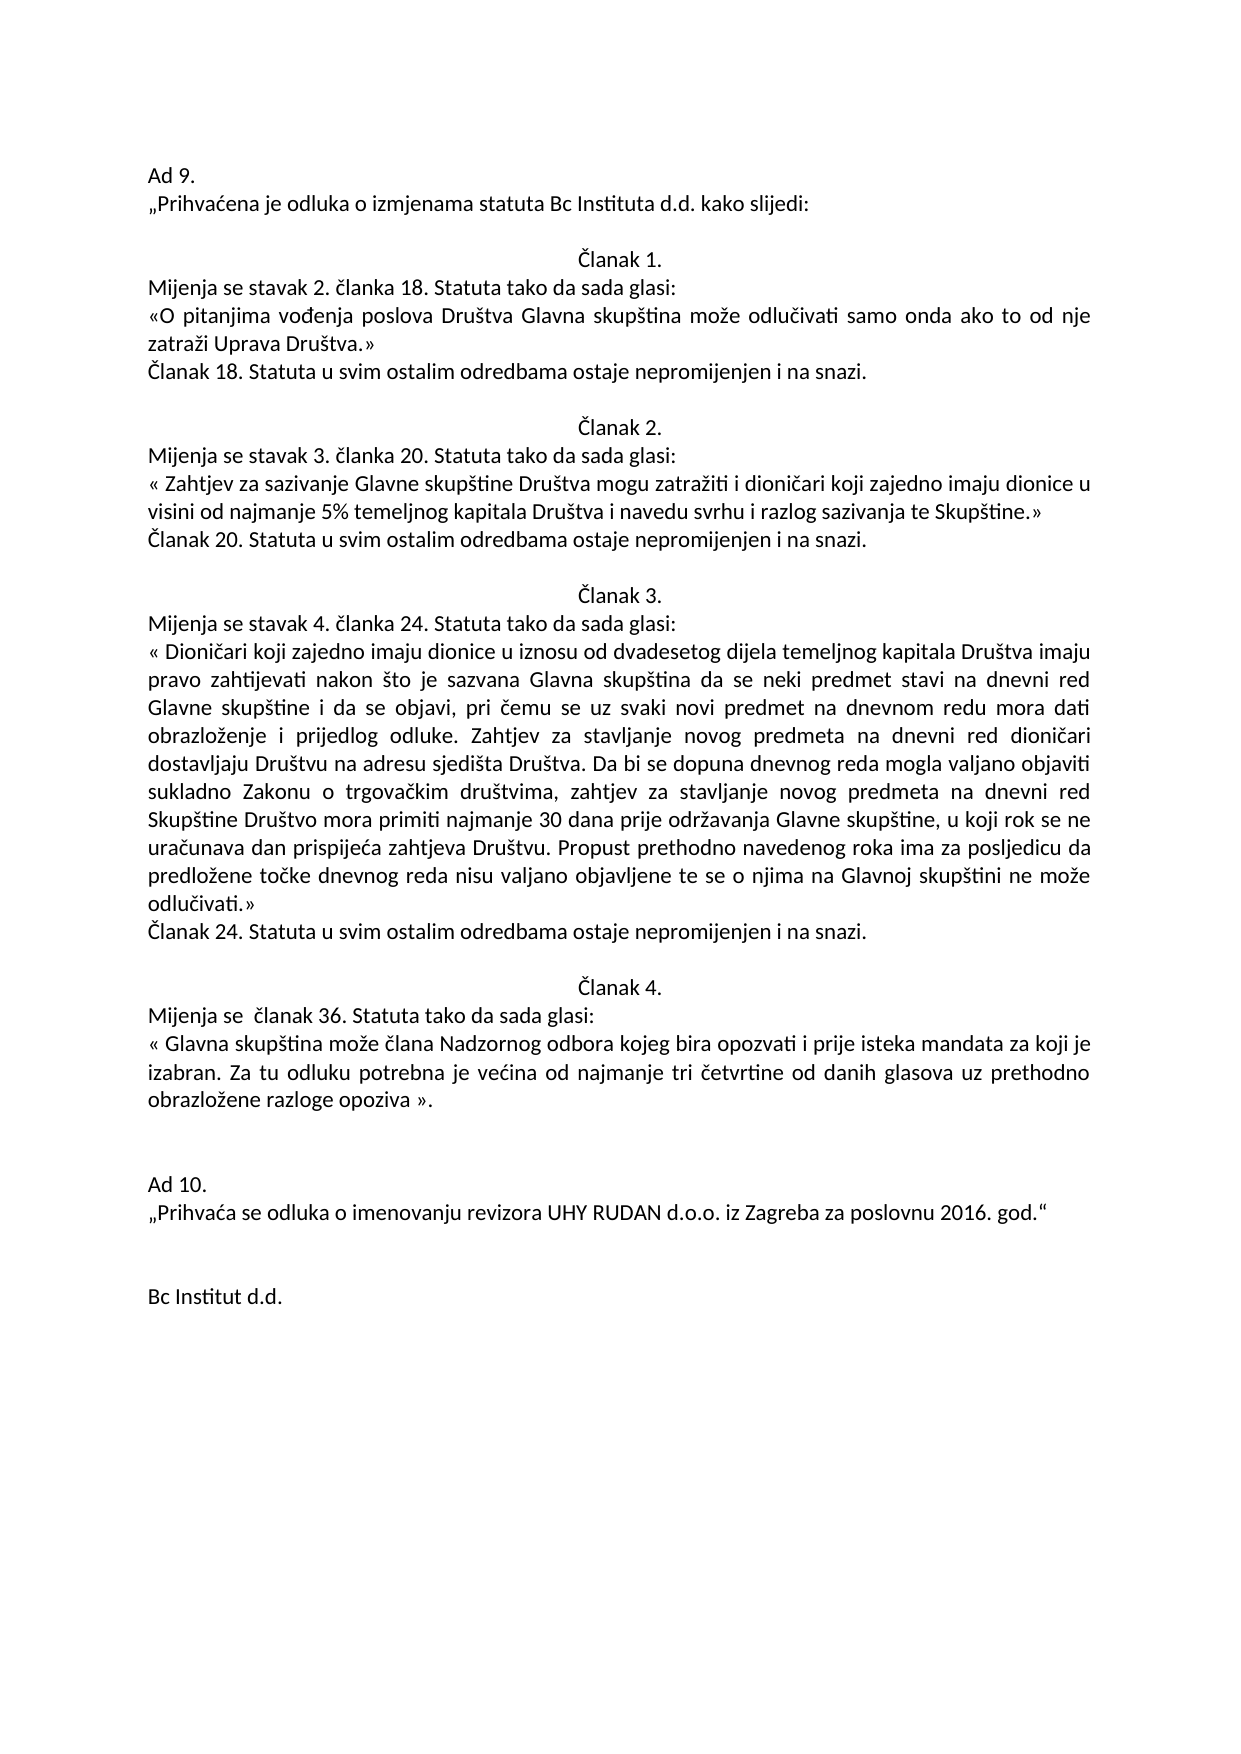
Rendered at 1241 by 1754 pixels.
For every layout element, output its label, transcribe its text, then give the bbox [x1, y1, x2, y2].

text Članak 20. Statuta u svim ostalim odredbama ostaje nepromijenjen i na snazi. [148, 525, 1093, 553]
text Mijenja se članak 36. Statuta tako da sada glasi: [148, 1002, 1093, 1029]
text Članak 2. [148, 413, 1093, 441]
text Mijenja se stavak 3. članka 20. Statuta tako da sada glasi: [148, 441, 1093, 469]
text « Dioničari koji zajedno imaju dionice u iznosu od dvadesetog dijela temeljnog kapitala Društva imaju pravo zahtijevati nakon što je sazvana Glavna skupština da se neki predmet stavi na dnevni red Glavne skupštine i da se objavi, pri čemu se uz svaki novi predmet na dnevnom redu mora dati obrazloženje i prijedlog odluke. Zahtjev za stavljanje novog predmeta na dnevni red dioničari dostavljaju Društvu na adresu sjedišta Društva. Da bi se dopuna dnevnog reda mogla valjano objaviti sukladno Zakonu o trgovačkim društvima, zahtjev za stavljanje novog predmeta na dnevni red Skupštine Društvo mora primiti najmanje 30 dana prije održavanja Glavne skupštine, u koji rok se ne uračunava dan prispijeća zahtjeva Društvu. Propust prethodno navedenog roka ima za posljedicu da predložene točke dnevnog reda nisu valjano objavljene te se o njima na Glavnoj skupštini ne može odlučivati.» [148, 637, 1093, 917]
text Članak 1. [148, 245, 1093, 273]
text Članak 3. [148, 581, 1093, 609]
text Članak 18. Statuta u svim ostalim odredbama ostaje nepromijenjen i na snazi. [148, 357, 1093, 385]
text „Prihvaćena je odluka o izmjenama statuta Bc Instituta d.d. kako slijedi: [148, 189, 1093, 217]
text «O pitanjima vođenja poslova Društva Glavna skupština može odlučivati samo onda ako to od nje zatraži Uprava Društva.» [148, 301, 1093, 357]
text „Prihvaća se odluka o imenovanju revizora UHY RUDAN d.o.o. iz Zagreba za poslovnu 2016. god.“ [148, 1198, 1093, 1226]
text Članak 24. Statuta u svim ostalim odredbama ostaje nepromijenjen i na snazi. [148, 917, 1093, 946]
text Ad 10. [148, 1170, 1093, 1198]
text Članak 4. [148, 973, 1093, 1002]
text « Zahtjev za sazivanje Glavne skupštine Društva mogu zatražiti i dioničari koji zajedno imaju dionice u visini od najmanje 5% temeljnog kapitala Društva i navedu svrhu i razlog sazivanja te Skupštine.» [148, 469, 1093, 525]
text Bc Institut d.d. [148, 1282, 1093, 1310]
text « Glavna skupština može člana Nadzornog odbora kojeg bira opozvati i prije isteka mandata za koji je izabran. Za tu odluku potrebna je većina od najmanje tri četvrtine od danih glasova uz prethodno obrazložene razloge opoziva ». [148, 1029, 1093, 1114]
text Mijenja se stavak 4. članka 24. Statuta tako da sada glasi: [148, 609, 1093, 637]
text Mijenja se stavak 2. članka 18. Statuta tako da sada glasi: [148, 273, 1093, 301]
text Ad 9. [148, 161, 1093, 189]
